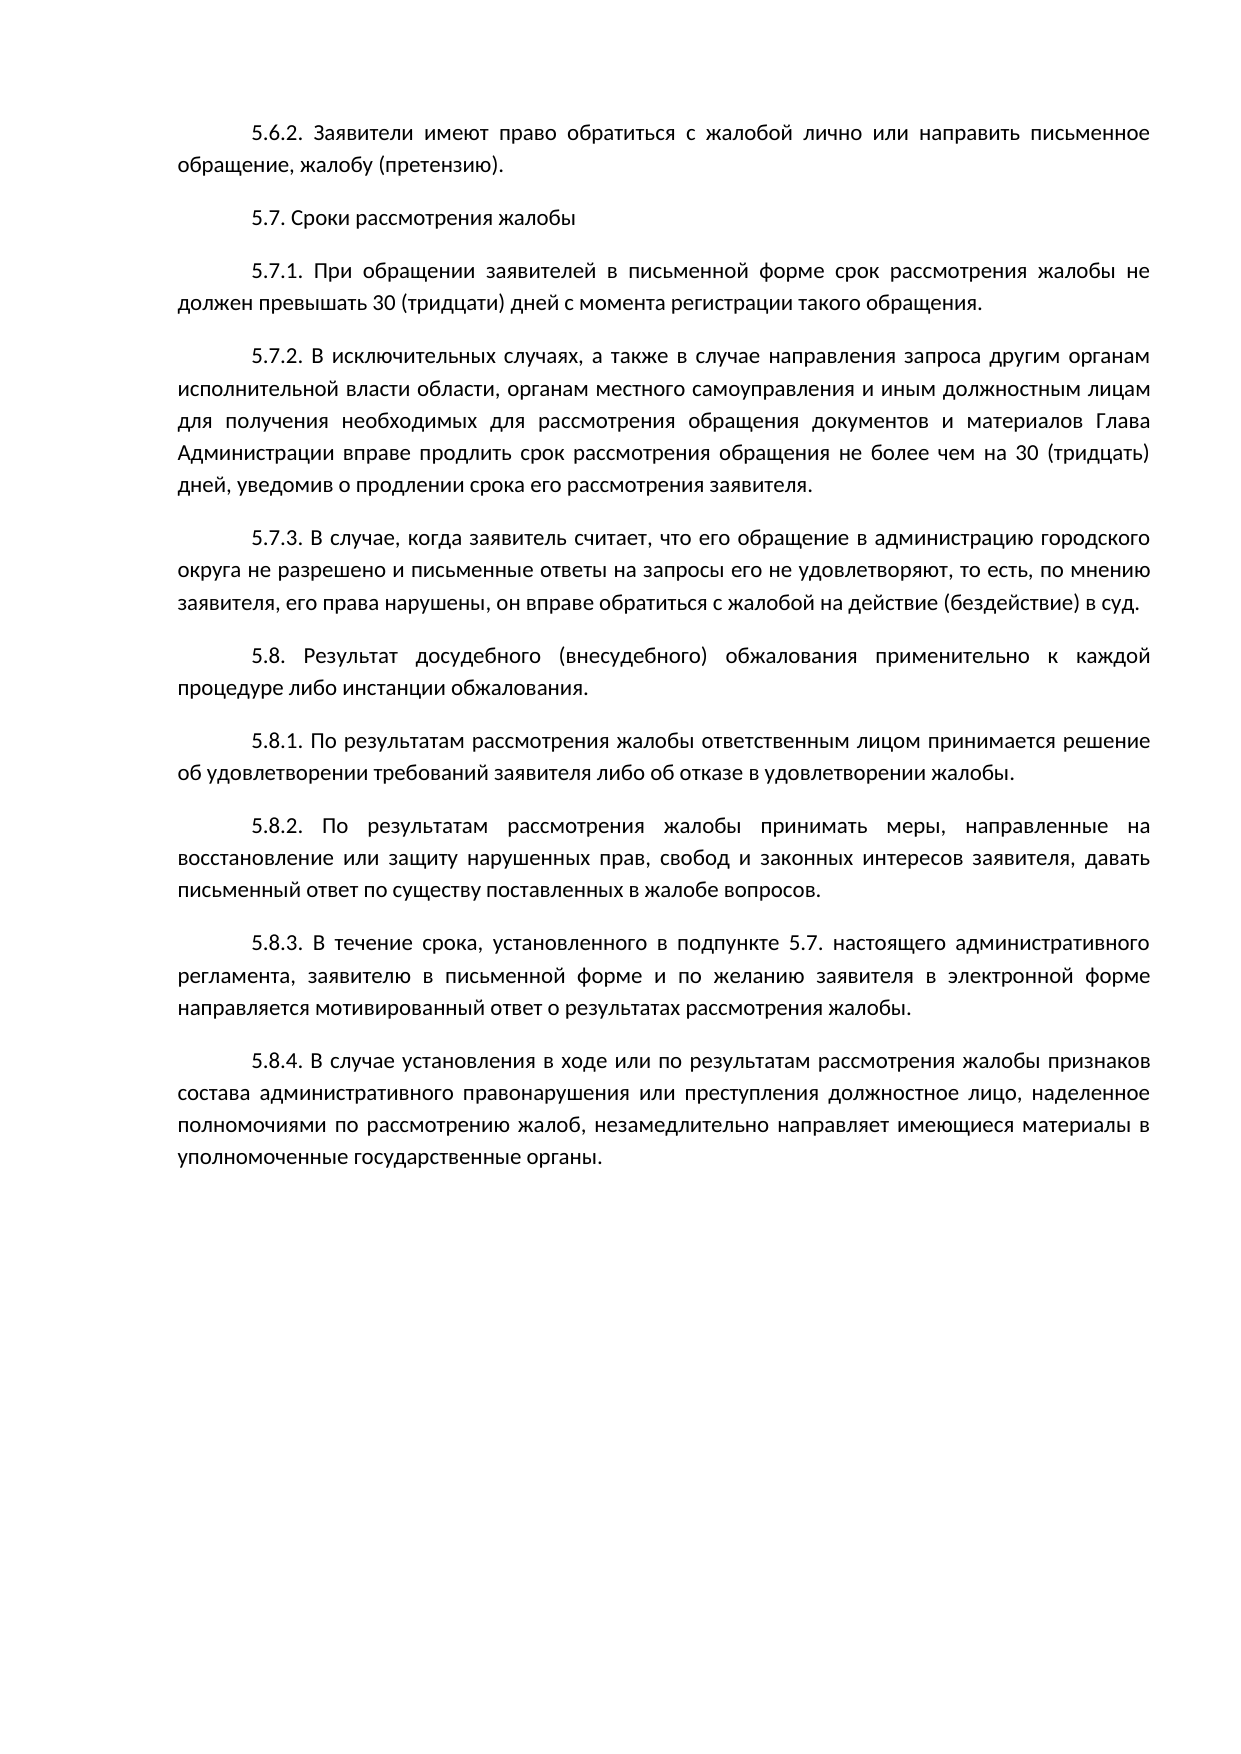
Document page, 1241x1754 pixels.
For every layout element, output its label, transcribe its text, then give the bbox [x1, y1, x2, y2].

text 5.6.2. Заявители имеют право обратиться с жалобой лично или направить письменное обращение, жалобу (претензию). [177, 118, 1152, 178]
text 5.8.3. В течение срока, установленного в подпункте 5.7. настоящего административного регламента, заявителю в письменной форме и по желанию заявителя в электронной форме направляется мотивированный ответ о результатах рассмотрения жалобы. [177, 928, 1152, 1021]
text 5.7.2. В исключительных случаях, а также в случае направления запроса другим органам исполнительной власти области, органам местного самоуправления и иным должностным лицам для получения необходимых для рассмотрения обращения документов и материалов Глава Администрации вправе продлить срок рассмотрения обращения не более чем на 30 (тридцать) дней, уведомив о продлении срока его рассмотрения заявителя. [177, 342, 1152, 498]
text 5.8.1. По результатам рассмотрения жалобы ответственным лицом принимается решение об удовлетворении требований заявителя либо об отказе в удовлетворении жалобы. [177, 726, 1152, 786]
text 5.7.1. При обращении заявителей в письменной форме срок рассмотрения жалобы не должен превышать 30 (тридцати) дней с момента регистрации такого обращения. [177, 256, 1152, 317]
text 5.7. Сроки рассмотрения жалобы [177, 203, 1152, 231]
text 5.8. Результат досудебного (внесудебного) обжалования применительно к каждой процедуре либо инстанции обжалования. [177, 641, 1152, 701]
text 5.8.4. В случае установления в ходе или по результатам рассмотрения жалобы признаков состава административного правонарушения или преступления должностное лицо, наделенное полномочиями по рассмотрению жалоб, незамедлительно направляет имеющиеся материалы в уполномоченные государственные органы. [177, 1046, 1152, 1171]
text 5.8.2. По результатам рассмотрения жалобы принимать меры, направленные на восстановление или защиту нарушенных прав, свобод и законных интересов заявителя, давать письменный ответ по существу поставленных в жалобе вопросов. [177, 811, 1152, 903]
text 5.7.3. В случае, когда заявитель считает, что его обращение в администрацию городского округа не разрешено и письменные ответы на запросы его не удовлетворяют, то есть, по мнению заявителя, его права нарушены, он вправе обратиться с жалобой на действие (бездействие) в суд. [177, 523, 1152, 616]
